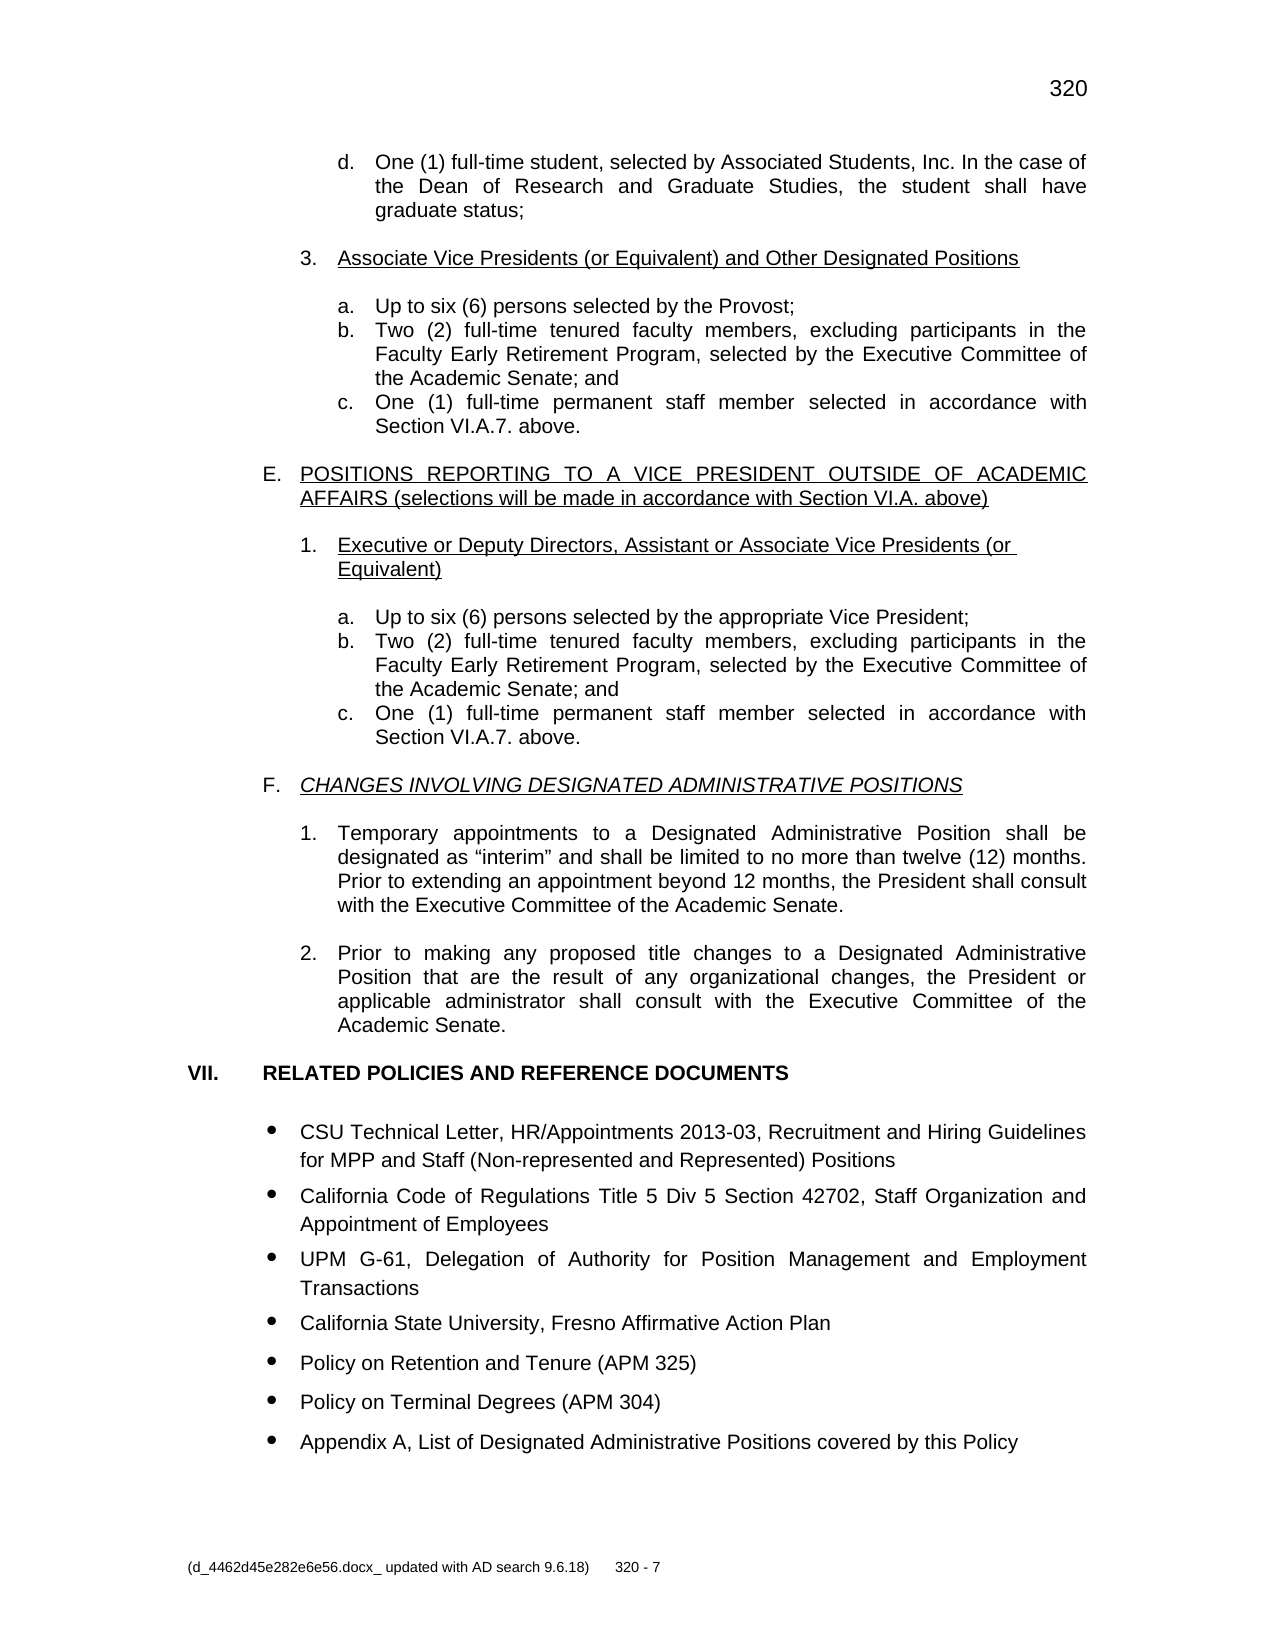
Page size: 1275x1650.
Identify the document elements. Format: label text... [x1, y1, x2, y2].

list California Code of Regulations Title 5 Div 5 Section 42702, Staff Organization and Appointment of Employees [262, 1172, 1087, 1236]
text a. Up to six (6) persons selected by the Provost; [337, 294, 1087, 318]
text d. One (1) full-time student, selected by Associated Students, Inc. In the case of the Dean of Research and Graduate Studies, the student shall have graduate status; [337, 150, 1087, 222]
text c. One (1) full-time permanent staff member selected in accordance with Section VI.A.7. above. [337, 389, 1087, 437]
list Prior to making any proposed title changes to a Designated Administrative Position that are the result of any organizational changes, the President or applicable administrator shall consult with the Executive Committee of the Academic Senate. [300, 941, 1087, 1036]
text c. One (1) full-time permanent staff member selected in accordance with Section VI.A.7. above. [337, 701, 1087, 749]
text 1. Executive or Deputy Directors, Assistant or Associate Vice Presidents (or Equivalent) [300, 533, 1087, 581]
list RELATED POLICIES AND REFERENCE DOCUMENTS [187, 1060, 1087, 1084]
text E. Positions reporting to a vice president outside of Academic Affairs (selections will be made in accordance with Section VI.A. above) [262, 461, 1087, 509]
list Temporary appointments to a Designated Administrative Position shall be designated as “interim” and shall be limited to no more than twelve (12) months. Prior to extending an appointment beyond 12 months, the President shall consult with the Executive Committee of the Academic Senate. [300, 821, 1087, 917]
text b. Two (2) full-time tenured faculty members, excluding participants in the Faculty Early Retirement Program, selected by the Executive Committee of the Academic Senate; and [337, 629, 1087, 701]
list Appendix A, List of Designated Administrative Positions covered by this Policy [262, 1418, 1087, 1458]
text F. CHANGES INVOLVING DESIGNATED ADMINISTRATIVE POSITIONS [262, 773, 1087, 797]
text a. Up to six (6) persons selected by the appropriate Vice President; [337, 605, 1087, 629]
list UPM G-61, Delegation of Authority for Position Management and Employment Transactions [262, 1236, 1087, 1299]
list Policy on Retention and Tenure (APM 325) [262, 1339, 1087, 1379]
text b. Two (2) full-time tenured faculty members, excluding participants in the Faculty Early Retirement Program, selected by the Executive Committee of the Academic Senate; and [337, 318, 1087, 389]
text 3. Associate Vice Presidents (or Equivalent) and Other Designated Positions [300, 246, 1087, 270]
list CSU Technical Letter, HR/Appointments 2013-03, Recruitment and Hiring Guidelines for MPP and Staff (Non-represented and Represented) Positions [262, 1108, 1087, 1172]
list California State University, Fresno Affirmative Action Plan [262, 1299, 1087, 1339]
list Policy on Terminal Degrees (APM 304) [262, 1379, 1087, 1418]
